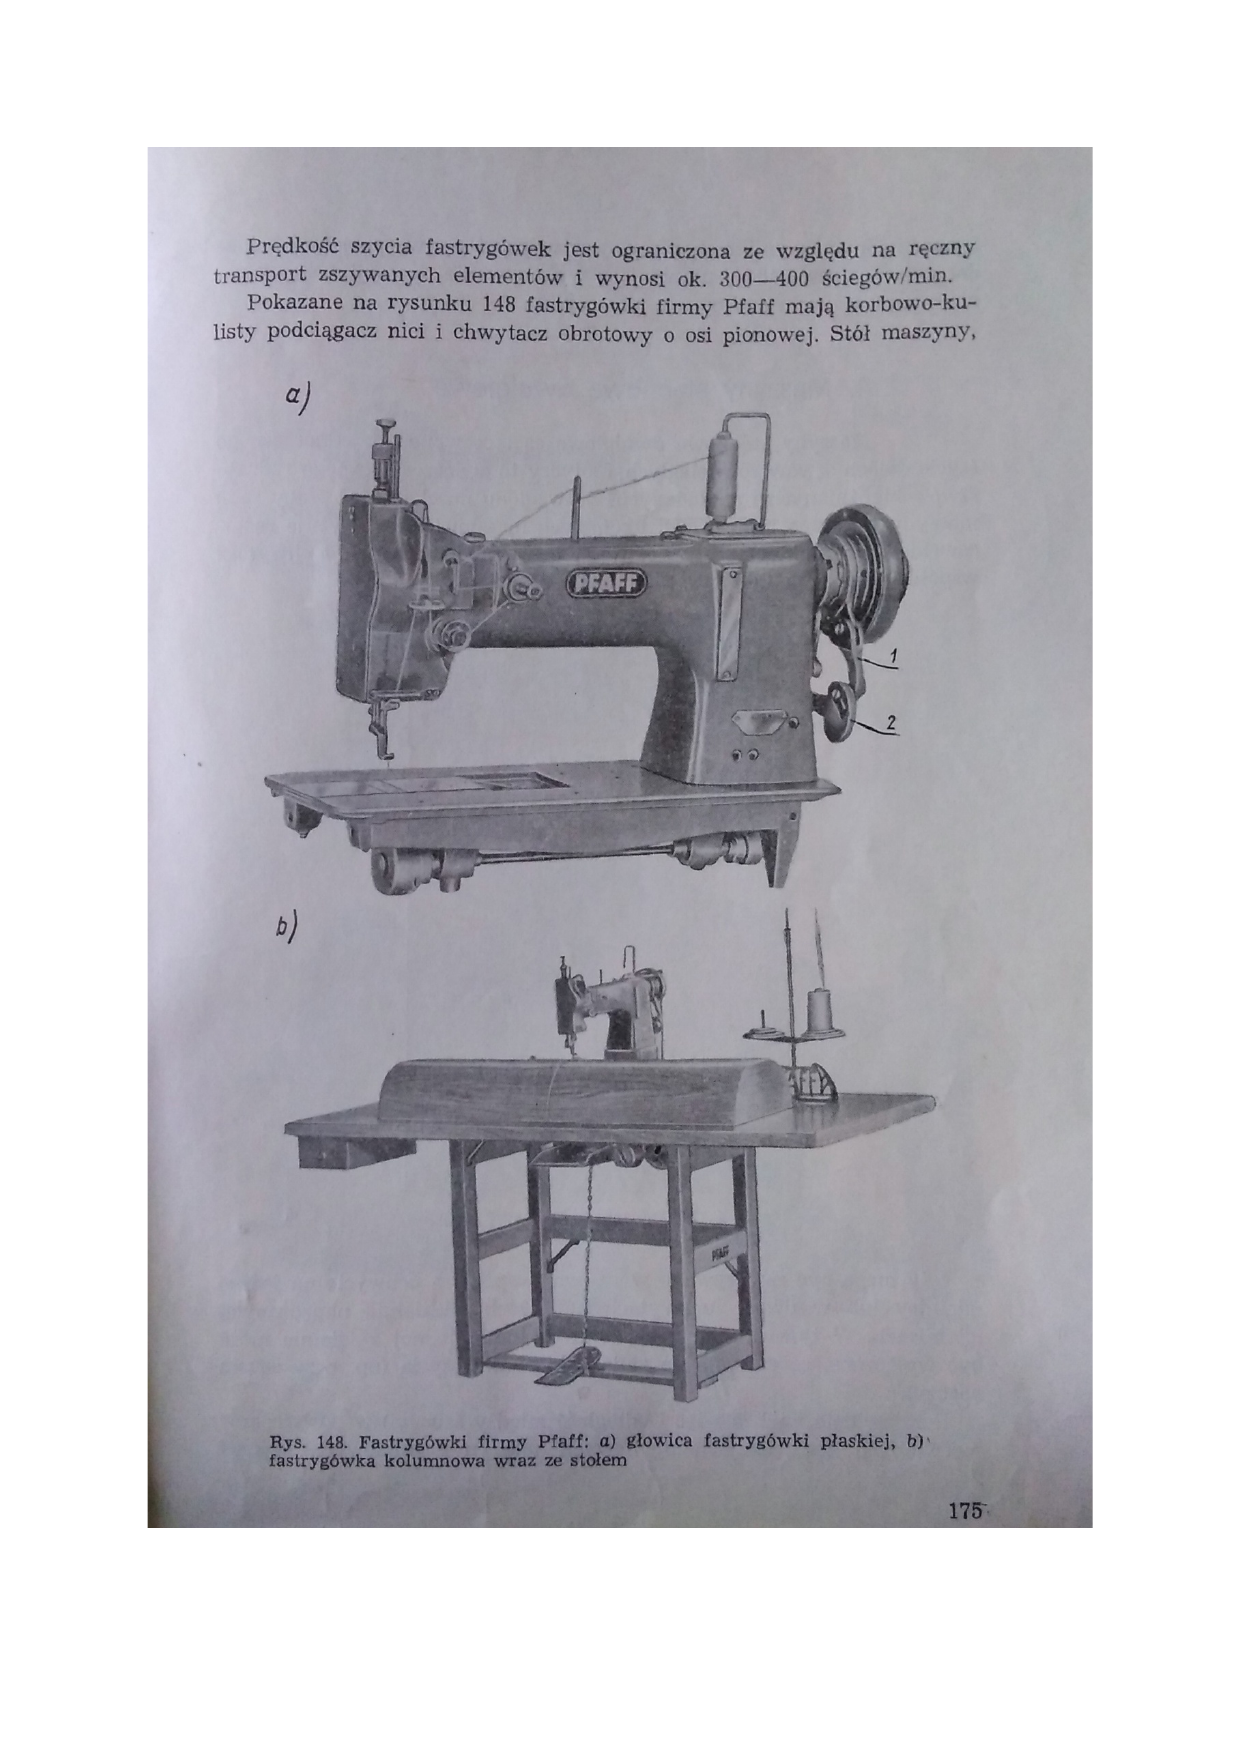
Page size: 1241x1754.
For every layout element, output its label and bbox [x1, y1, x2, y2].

picture [147, 147, 1093, 1528]
